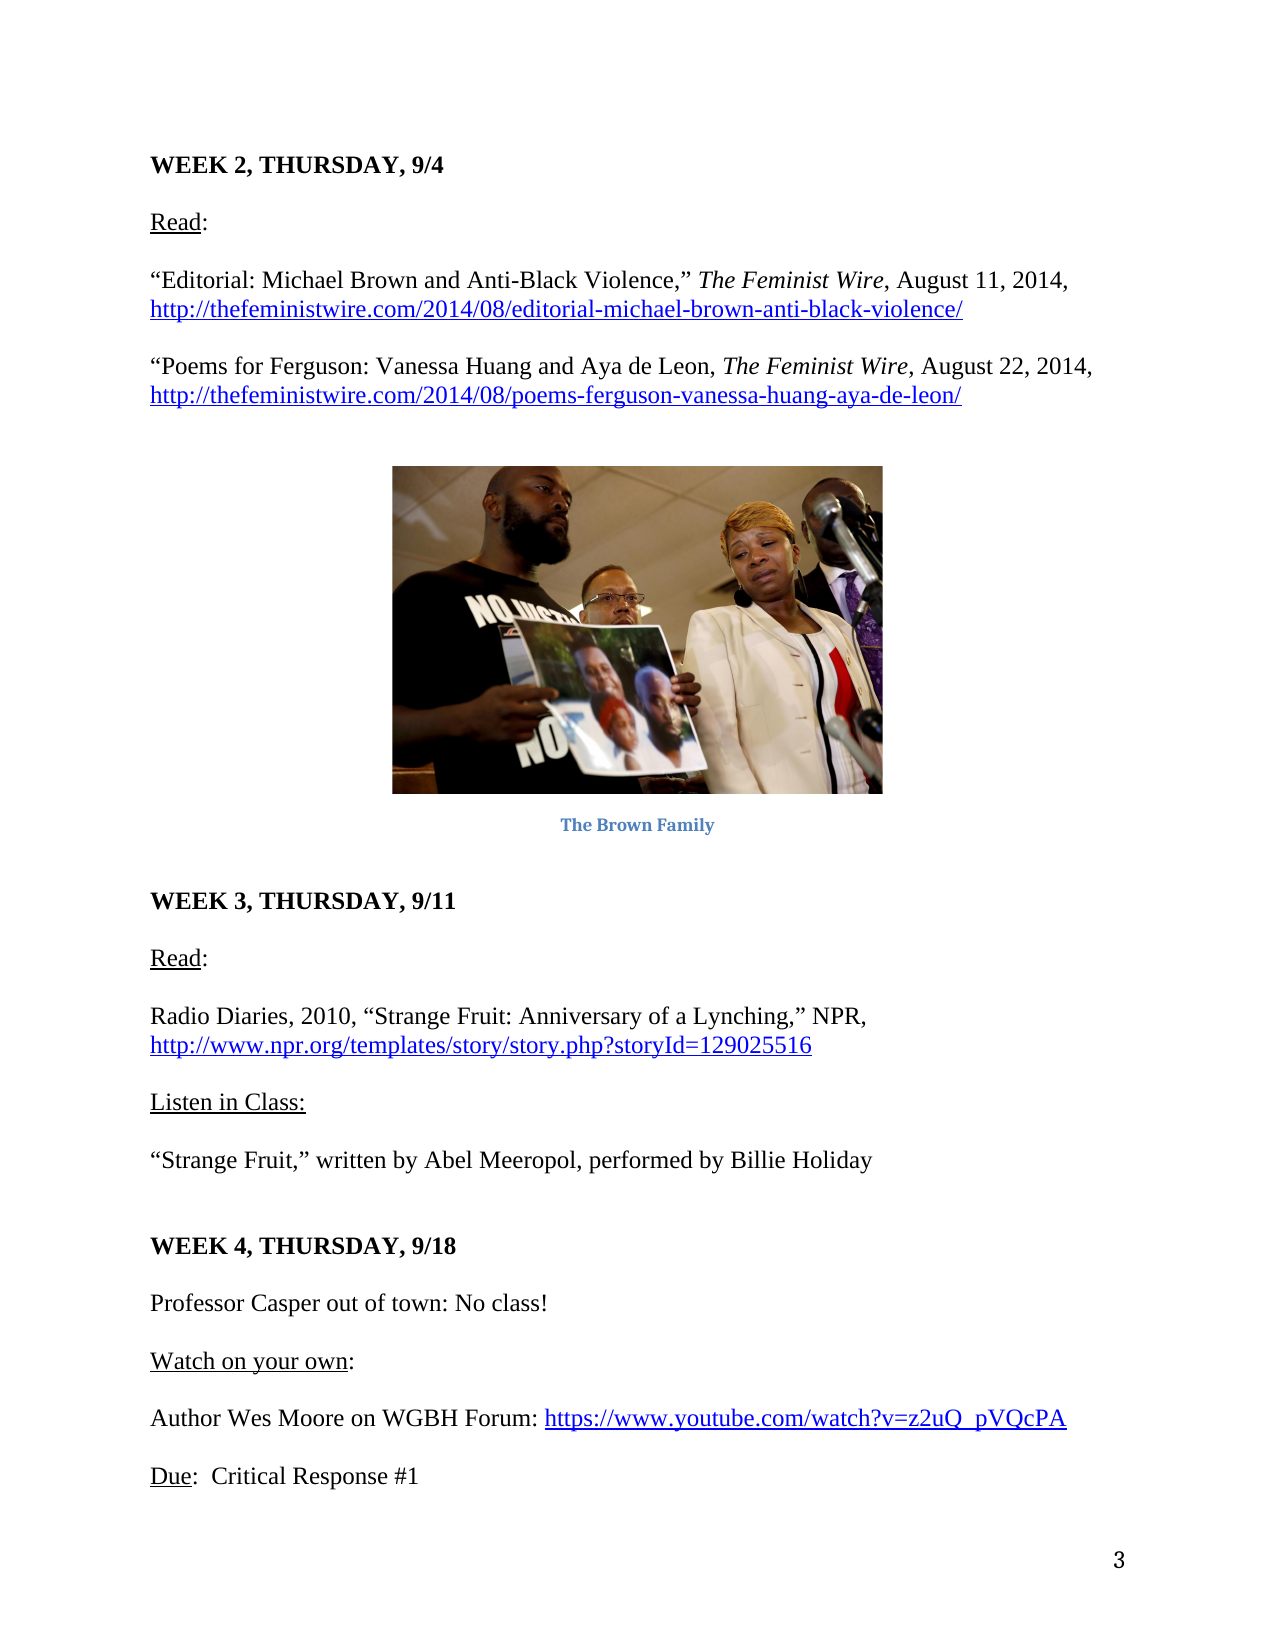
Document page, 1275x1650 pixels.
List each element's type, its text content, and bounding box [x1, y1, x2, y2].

text “Poems for Ferguson: Vanessa Huang and Aya de Leon, The Feminist Wire, August 22, 2014, http://thefeministwire.com/2014/08/poems-ferguson-vanessa-huang-aya-de-leon/ [150, 351, 1125, 437]
text Watch on your own: [150, 1346, 1125, 1375]
text Read: [150, 207, 1125, 236]
text WEEK 2, THURSDAY, 9/4 [150, 150, 1125, 179]
text “Strange Fruit,” written by Abel Meeropol, performed by Billie Holiday [150, 1145, 1125, 1173]
text Read: [150, 943, 1125, 972]
text WEEK 4, THURSDAY, 9/18 [150, 1231, 1125, 1260]
picture [392, 466, 883, 794]
text “Editorial: Michael Brown and Anti-Black Violence,” The Feminist Wire, August 11, 2014, http://thefeministwire.com/2014/08/editorial-michael-brown-anti-black-violence/ [150, 265, 1125, 322]
text Due: Critical Response #1 [150, 1461, 1125, 1490]
text WEEK 3, THURSDAY, 9/11 [150, 857, 1125, 915]
text Radio Diaries, 2010, “Strange Fruit: Anniversary of a Lynching,” NPR, http://www.npr.org/templates/story/story.php?storyId=129025516 [150, 1001, 1125, 1058]
text The Brown Family [150, 793, 1125, 836]
text Listen in Class: [150, 1087, 1125, 1116]
text Author Wes Moore on WGBH Forum: https://www.youtube.com/watch?v=z2uQ_pVQcPA [150, 1403, 1125, 1432]
text Professor Casper out of town: No class! [150, 1288, 1125, 1317]
